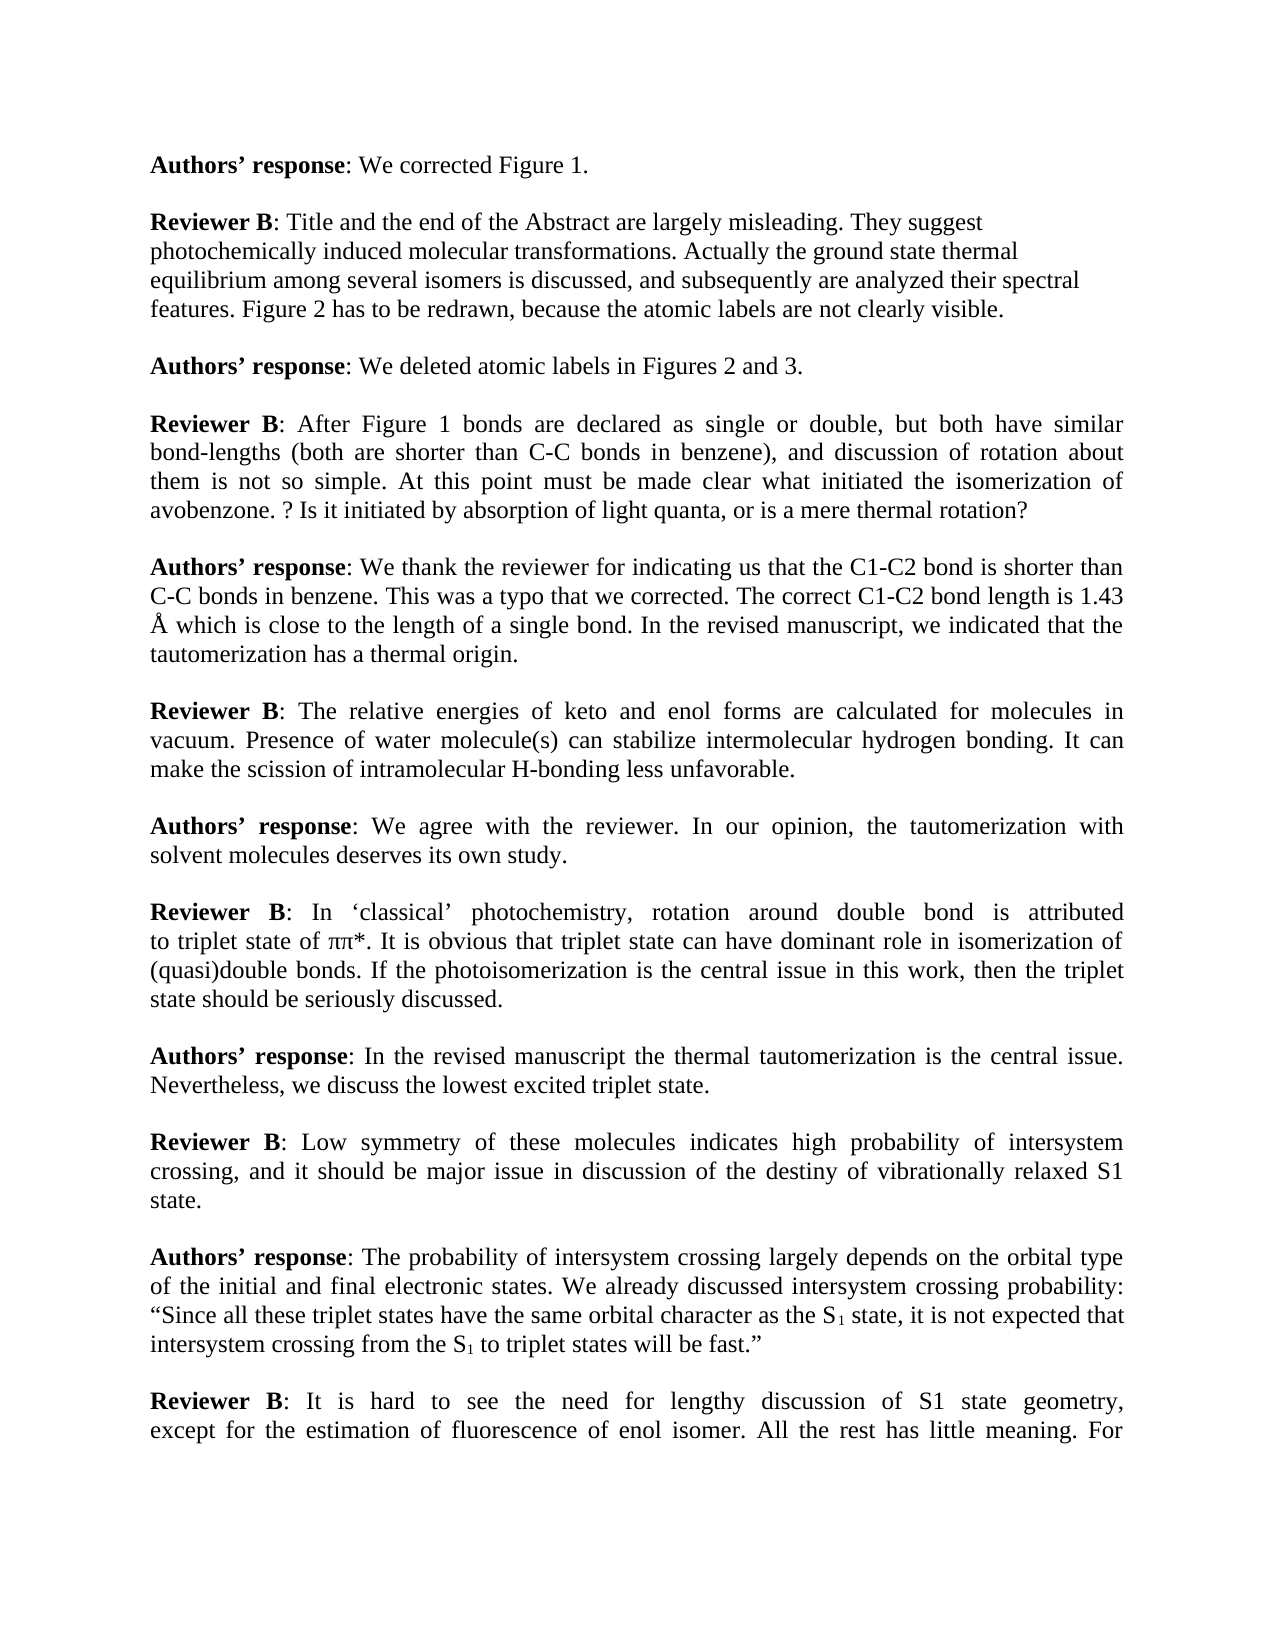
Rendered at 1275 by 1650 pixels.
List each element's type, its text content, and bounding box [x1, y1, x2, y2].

text Reviewer B: After Figure 1 bonds are declared as single or double, but both have similar bond-lengths (both are shorter than C-C bonds in benzene), and discussion of rotation about them is not so simple. At this point must be made clear what initiated the isomerization of avobenzone. ? Is it initiated by absorption of light quanta, or is a mere thermal rotation? [150, 380, 1125, 524]
text Reviewer B: In ‘classical’ photochemistry, rotation around double bond is attributed to triplet state of ππ*. It is obvious that triplet state can have dominant role in isomerization of (quasi)double bonds. If the photoisomerization is the central issue in this work, then the triplet state should be seriously discussed. [150, 897, 1125, 1012]
text Authors’ response: We agree with the reviewer. In our opinion, the tautomerization with solvent molecules deserves its own study. [150, 782, 1125, 869]
text Authors’ response: We deleted atomic labels in Figures 2 and 3. [150, 351, 1125, 380]
text Authors’ response: In the revised manuscript the thermal tautomerization is the central issue. Nevertheless, we discuss the lowest excited triplet state. [150, 1012, 1125, 1099]
text Reviewer B: Low symmetry of these molecules indicates high probability of intersystem crossing, and it should be major issue in discussion of the destiny of vibrationally relaxed S1 state. [150, 1127, 1125, 1214]
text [150, 1386, 1125, 1444]
text Reviewer B: The relative energies of keto and enol forms are calculated for molecules in vacuum. Presence of water molecule(s) can stabilize intermolecular hydrogen bonding. It can make the scission of intramolecular H-bonding less unfavorable. [150, 696, 1125, 782]
text Authors’ response: We thank the reviewer for indicating us that the C1-C2 bond is shorter than C-C bonds in benzene. This was a typo that we corrected. The correct C1-C2 bond length is 1.43 Å which is close to the length of a single bond. In the revised manuscript, we indicated that the tautomerization has a thermal origin. [150, 524, 1125, 667]
text Authors’ response: The probability of intersystem crossing largely depends on the orbital type of the initial and final electronic states. We already discussed intersystem crossing probability: “Since all these triplet states have the same orbital character as the S1 state, it is not expected that intersystem crossing from the S1 to triplet states will be fast.” [150, 1214, 1125, 1357]
text Authors’ response: We corrected Figure 1. Reviewer B: Title and the end of the Abstract are largely misleading. They suggest photochemically induced molecular transformations. Actually the ground state thermal equilibrium among several isomers is discussed, and subsequently are analyzed their spectral features. Figure 2 has to be redrawn, because the atomic labels are not clearly visible. [150, 150, 1125, 322]
